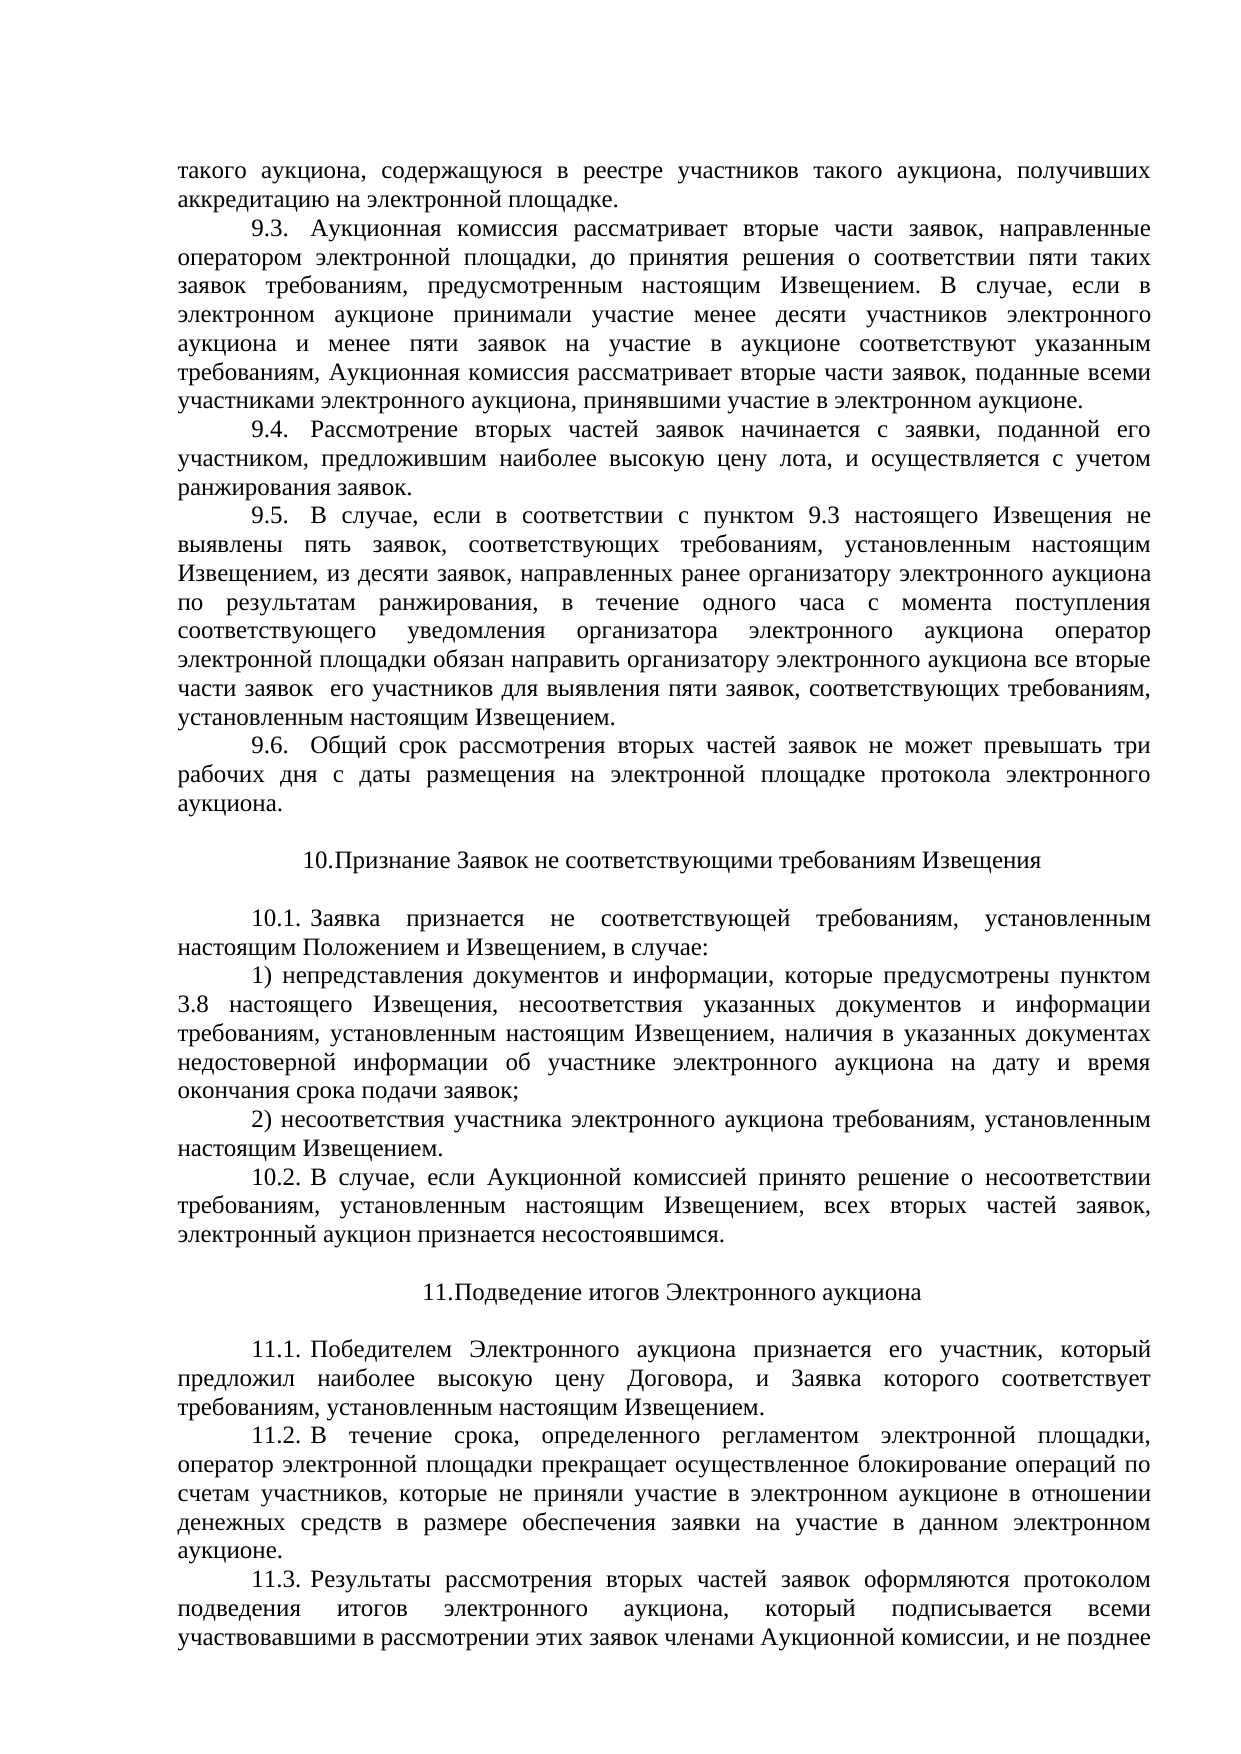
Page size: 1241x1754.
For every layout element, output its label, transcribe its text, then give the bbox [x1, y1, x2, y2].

text 1) непредставления документов и информации, которые предусмотрены пунктом 3.8 настоящего Извещения, несоответствия указанных документов и информации требованиям, установленным настоящим Извещением, наличия в указанных документах недостоверной информации об участнике электронного аукциона на дату и время окончания срока подачи заявок; [177, 961, 1152, 1104]
list Общий срок рассмотрения вторых частей заявок не может превышать три рабочих дня с даты размещения на электронной площадке протокола электронного аукциона. [177, 731, 1152, 817]
list Рассмотрение вторых частей заявок начинается с заявки, поданной его участником, предложившим наиболее высокую цену лота, и осуществляется с учетом ранжирования заявок. [177, 414, 1152, 501]
list В случае, если в соответствии с пунктом 9.3 настоящего Извещения не выявлены пять заявок, соответствующих требованиям, установленным настоящим Извещением, из десяти заявок, направленных ранее организатору электронного аукциона по результатам ранжирования, в течение одного часа с момента поступления соответствующего уведомления организатора электронного аукциона оператор электронной площадки обязан направить организатору электронного аукциона все вторые части заявок его участников для выявления пяти заявок, соответствующих требованиям, установленным настоящим Извещением. [177, 501, 1152, 731]
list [177, 1564, 1152, 1651]
list Подведение итогов Электронного аукциона [192, 1277, 1152, 1306]
list Заявка признается не соответствующей требованиям, установленным настоящим Положением и Извещением, в случае: [177, 903, 1152, 961]
list Аукционная комиссия рассматривает вторые части заявок, направленные оператором электронной площадки, до принятия решения о соответствии пяти таких заявок требованиям, предусмотренным настоящим Извещением. В случае, если в электронном аукционе принимали участие менее десяти участников электронного аукциона и менее пяти заявок на участие в аукционе соответствуют указанным требованиям, Аукционная комиссия рассматривает вторые части заявок, поданные всеми участниками электронного аукциона, принявшими участие в электронном аукционе. [177, 213, 1152, 414]
list Победителем Электронного аукциона признается его участник, который предложил наиболее высокую цену Договора, и Заявка которого соответствует требованиям, установленным настоящим Извещением. [177, 1334, 1152, 1421]
list В случае, если Аукционной комиссией принято решение о несоответствии требованиям, установленным настоящим Извещением, всех вторых частей заявок, электронный аукцион признается несостоявшимся. [177, 1162, 1152, 1248]
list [177, 156, 1152, 213]
text 2) несоответствия участника электронного аукциона требованиям, установленным настоящим Извещением. [177, 1104, 1152, 1162]
list Признание Заявок не соответствующими требованиям Извещения [192, 846, 1152, 874]
